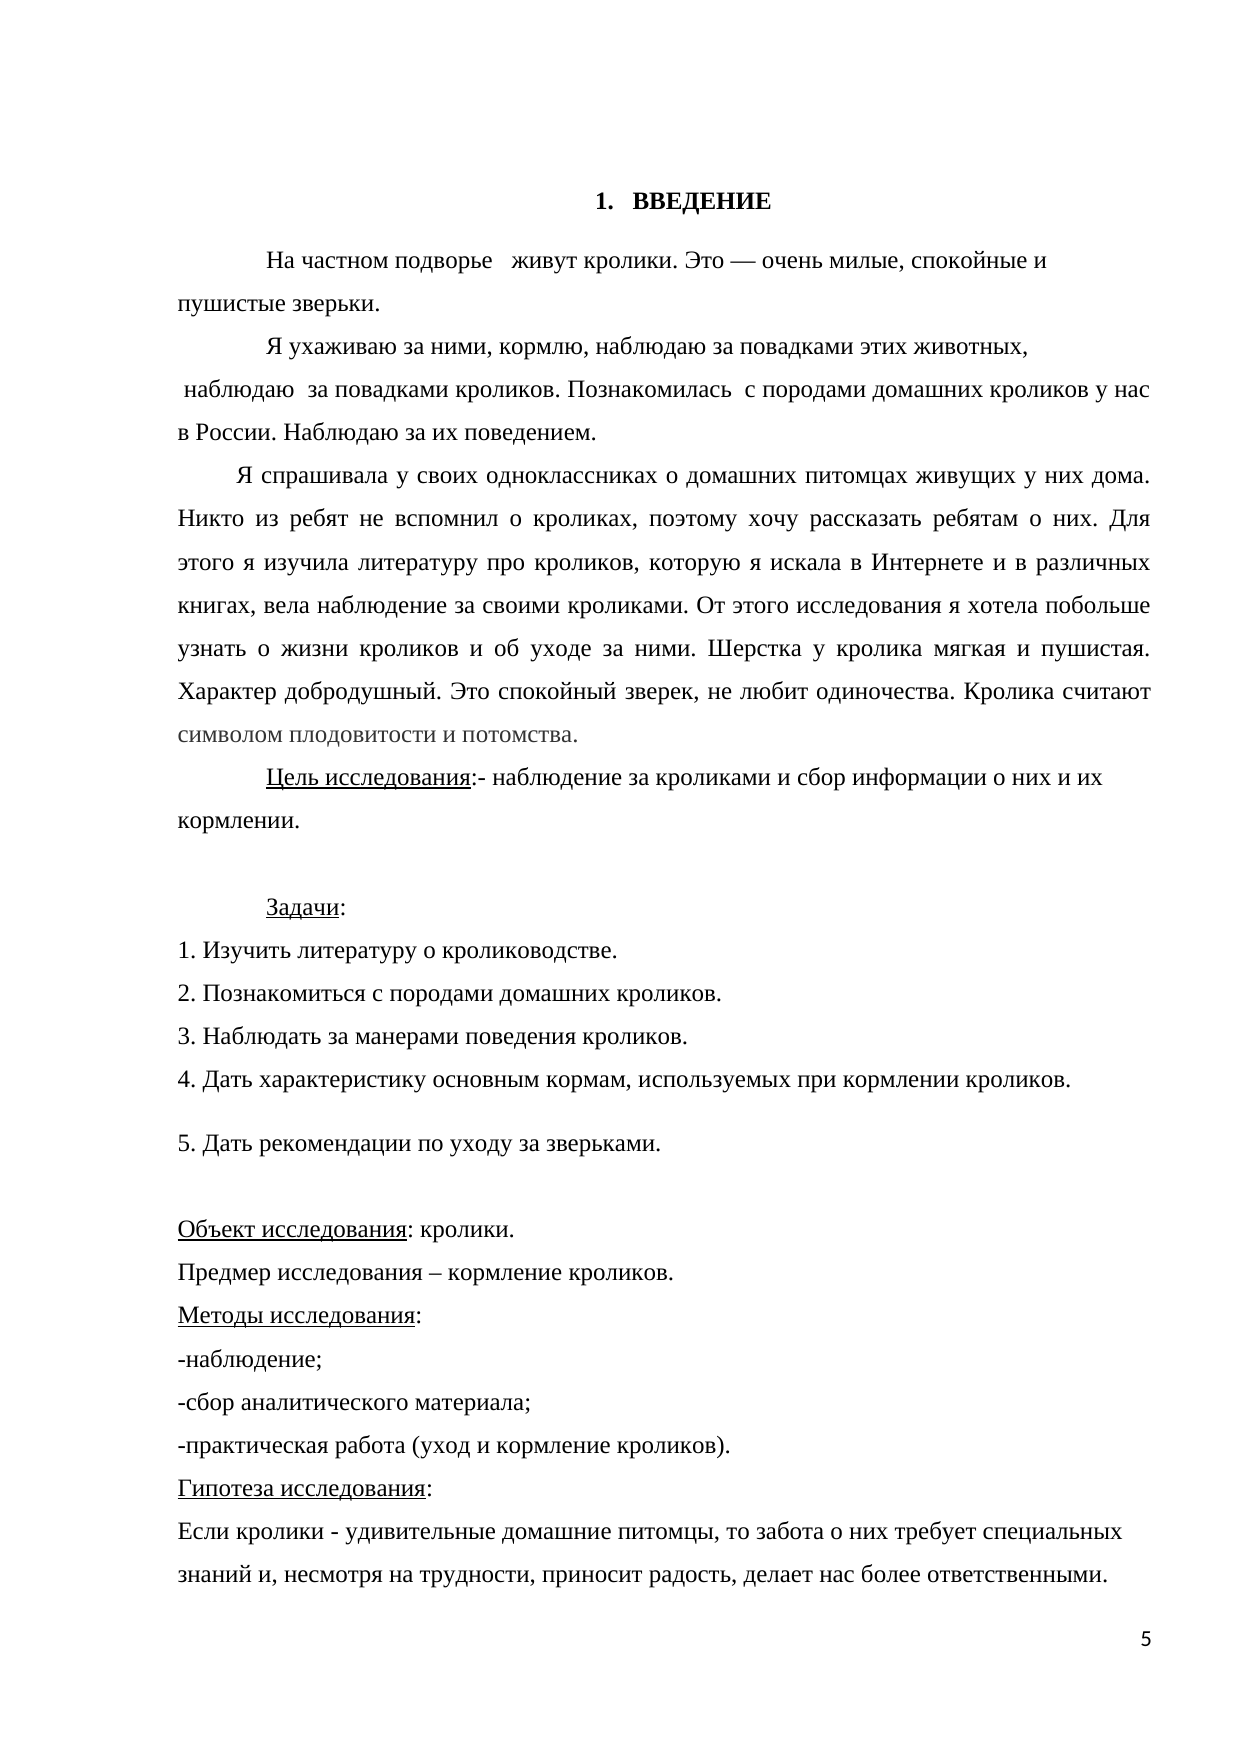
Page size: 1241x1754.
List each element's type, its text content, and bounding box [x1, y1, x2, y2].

list ВВЕДЕНИЕ [215, 186, 1152, 215]
text Я ухаживаю за ними, кормлю, наблюдаю за повадками этих животных, [177, 331, 1152, 360]
text Я спрашивала у своих одноклассниках о домашних питомцах живущих у них дома. Никто из ребят не вспомнил о кроликах, поэтому хочу рассказать ребятам о них. Для этого я изучила литературу про кроликов, которую я искала в Интернете и в различных книгах, вела наблюдение за своими кроликами. От этого исследования я хотела побольше узнать о жизни кроликов и об уходе за ними. Шерстка у кролика мягкая и пушистая. Характер добродушный. Это спокойный зверек, не любит одиночества. Кролика считают символом плодовитости и потомства. [177, 460, 1152, 748]
text Цель исследования:- наблюдение за кроликами и сбор информации о них и их кормлении. [177, 762, 1152, 834]
text Объект исследования: кролики. [177, 1214, 1152, 1243]
text Гипотеза исследования: [177, 1473, 1152, 1502]
text Методы исследования: [177, 1301, 1152, 1329]
text 1. Изучить литературу о кролиководстве. [177, 935, 1152, 963]
text На частном подворье живут кролики. Это — очень милые, спокойные и пушистые зверьки. [177, 245, 1152, 317]
text Задачи: [177, 892, 1152, 920]
text 2. Познакомиться с породами домашних кроликов. [177, 978, 1152, 1007]
text -сбор аналитического материала; [177, 1387, 1152, 1416]
text Если кролики - удивительные домашние питомцы, то забота о них требует специальных знаний и, несмотря на трудности, приносит радость, делает нас более ответственными. [177, 1516, 1152, 1588]
text наблюдаю за повадками кроликов. Познакомилась с породами домашних кроликов у нас в России. Наблюдаю за их поведением. [177, 374, 1152, 446]
text 3. Наблюдать за манерами поведения кроликов. [177, 1021, 1152, 1050]
text Предмер исследования – кормление кроликов. [177, 1257, 1152, 1286]
text 4. Дать характеристику основным кормам, используемых при кормлении кроликов. [177, 1064, 1152, 1093]
text -наблюдение; [177, 1344, 1152, 1372]
text -практическая работа (уход и кормление кроликов). [177, 1430, 1152, 1459]
text 5. Дать рекомендации по уходу за зверьками. [177, 1128, 1152, 1157]
